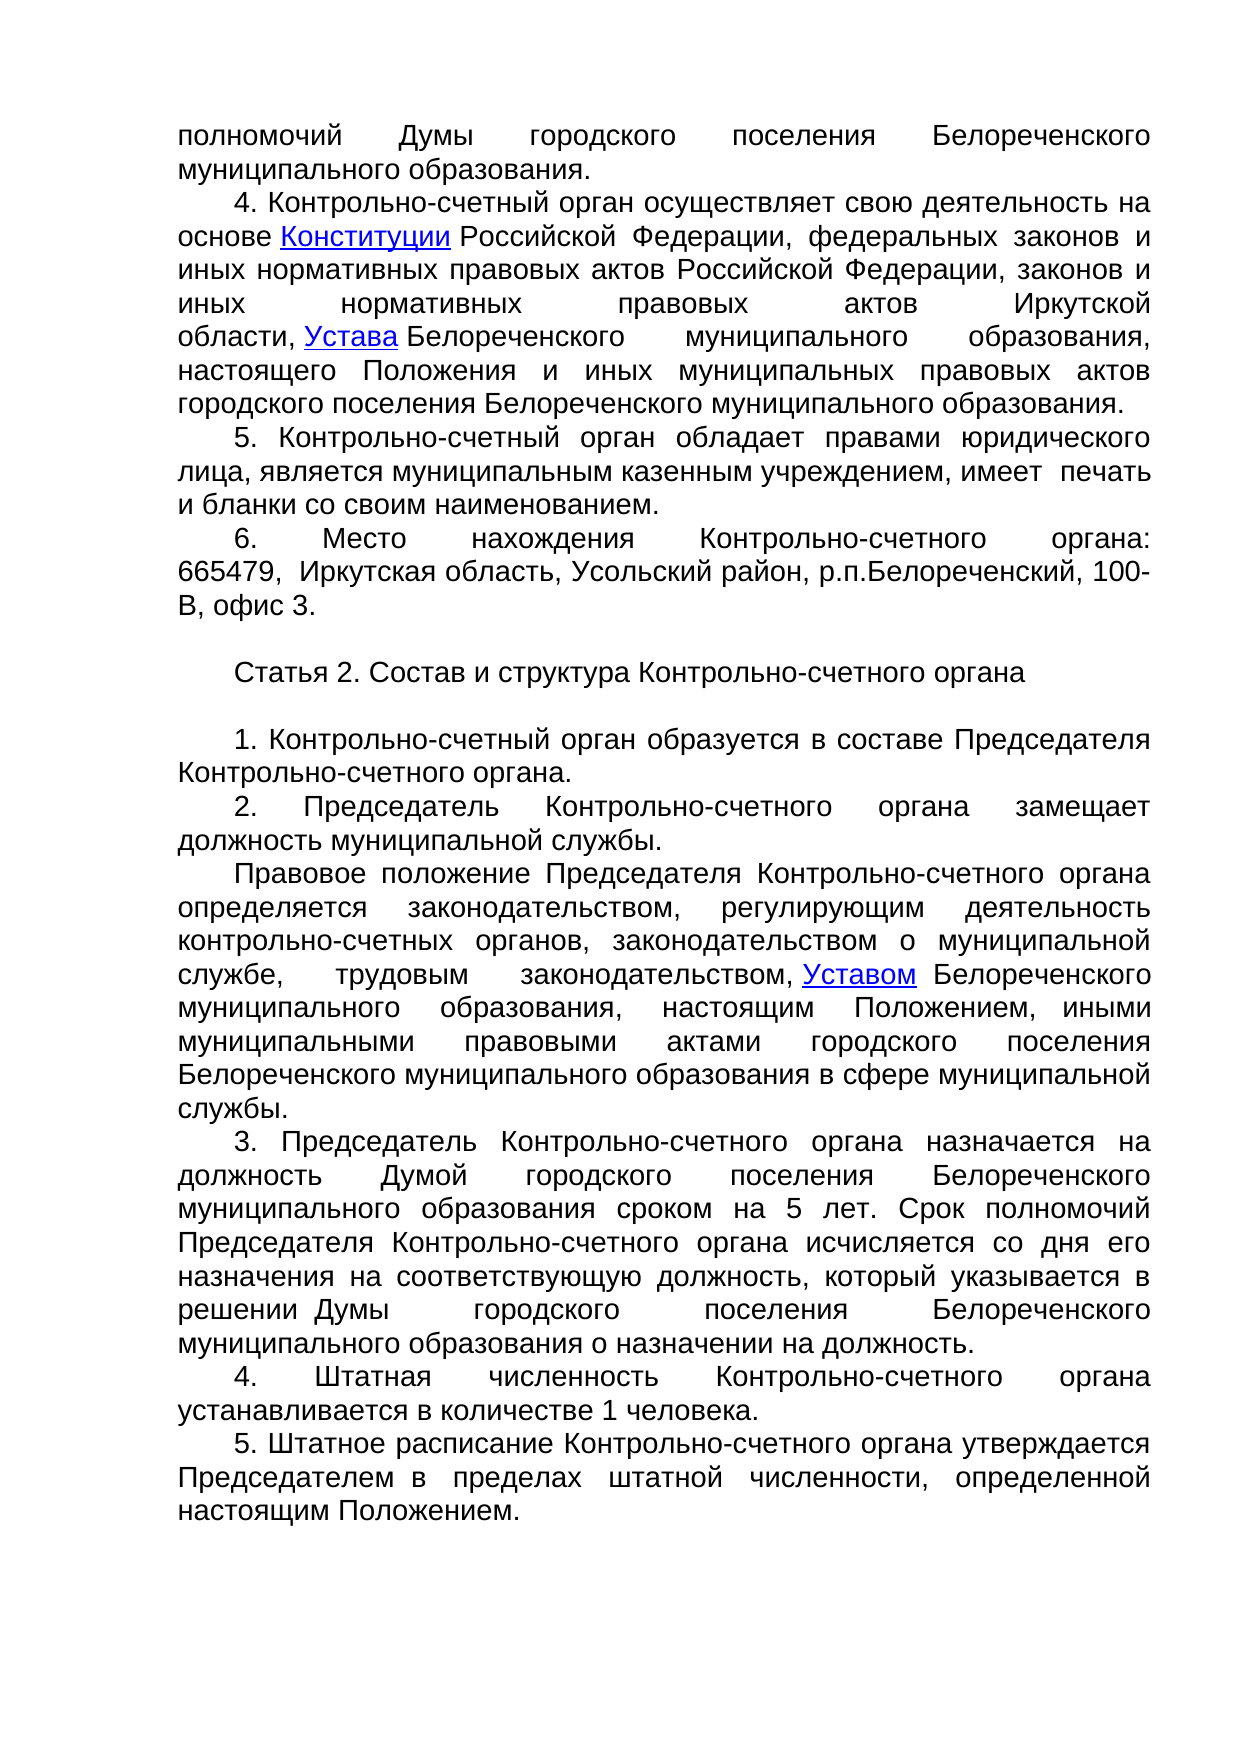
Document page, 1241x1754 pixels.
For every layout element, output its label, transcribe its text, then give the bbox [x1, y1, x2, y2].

text 6. Место нахождения Контрольно-счетного органа: 665479, Иркутская область, Усольский район, р.п.Белореченский, 100-В, офис 3. [177, 521, 1152, 621]
text 3. Председатель Контрольно-счетного органа назначается на должность Думой городского поселения Белореченского муниципального образования сроком на 5 лет. Срок полномочий Председателя Контрольно-счетного органа исчисляется со дня его назначения на соответствующую должность, который указывается в решении Думы городского поселения Белореченского муниципального образования о назначении на должность. [177, 1124, 1152, 1359]
text 2. Председатель Контрольно-счетного органа замещает должность муниципальной службы. [177, 789, 1152, 856]
text 1. Контрольно-счетный орган образуется в составе Председателя Контрольно-счетного органа. [177, 722, 1152, 789]
text 4. Штатная численность Контрольно-счетного органа устанавливается в количестве 1 человека. [177, 1359, 1152, 1426]
text 5. Контрольно-счетный орган обладает правами юридического лица, является муниципальным казенным учреждением, имеет печать и бланки со своим наименованием. [177, 420, 1152, 521]
text Правовое положение Председателя Контрольно-счетного органа определяется законодательством, регулирующим деятельность контрольно-счетных органов, законодательством о муниципальной службе, трудовым законодательством, Уставом Белореченского муниципального образования, настоящим Положением, иными муниципальными правовыми актами городского поселения Белореченского муниципального образования в сфере муниципальной службы. [177, 856, 1152, 1124]
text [177, 118, 1152, 185]
text 5. Штатное расписание Контрольно-счетного органа утверждается Председателем в пределах штатной численности, определенной настоящим Положением. [177, 1426, 1152, 1527]
text Статья 2. Состав и структура Контрольно-счетного органа [177, 655, 1152, 688]
text 4. Контрольно-счетный орган осуществляет свою деятельность на основе Конституции Российской Федерации, федеральных законов и иных нормативных правовых актов Российской Федерации, законов и иных нормативных правовых актов Иркутской области, Устава Белореченского муниципального образования, настоящего Положения и иных муниципальных правовых актов городского поселения Белореченского муниципального образования. [177, 185, 1152, 420]
